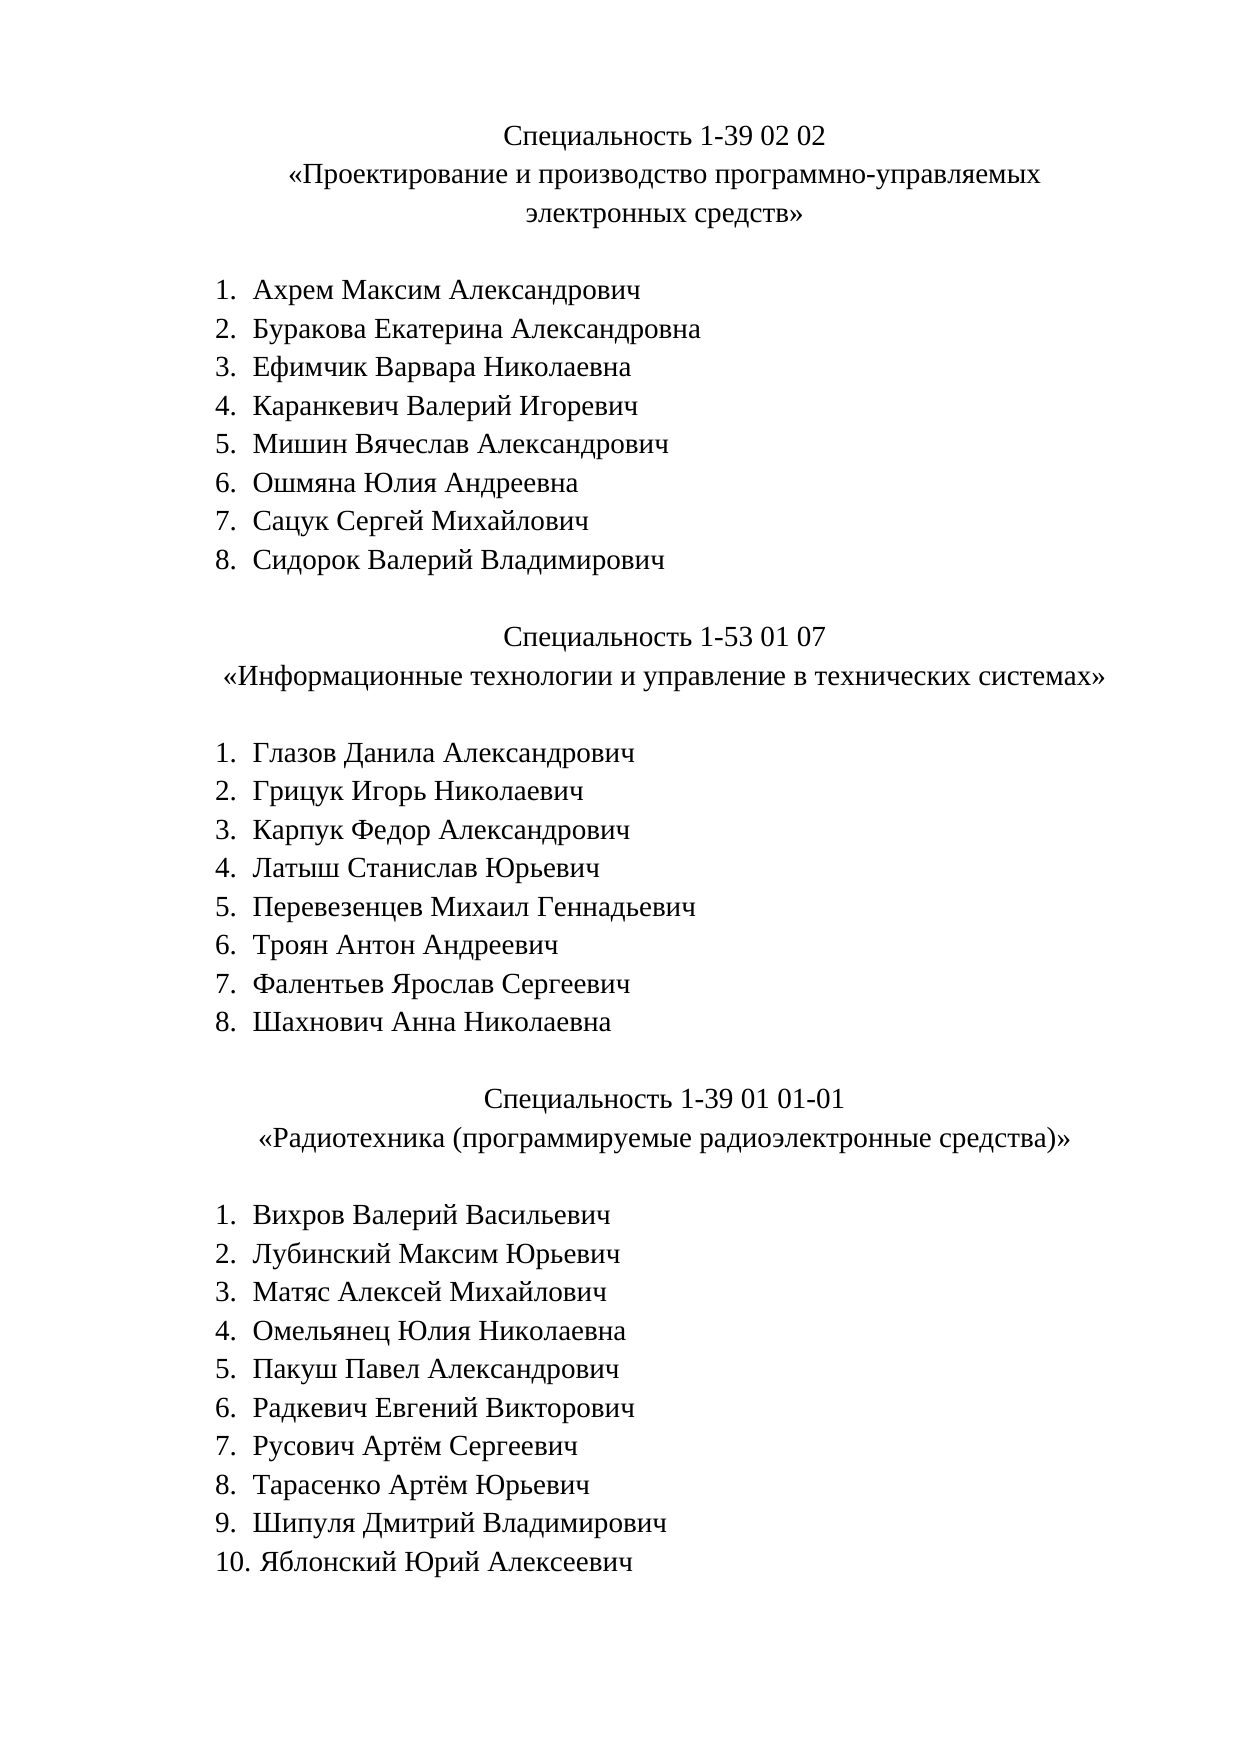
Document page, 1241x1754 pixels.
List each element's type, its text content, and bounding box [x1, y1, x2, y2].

list Сидорок Валерий Владимирович [215, 542, 1152, 576]
list Карпук Федор Александрович [215, 812, 1152, 845]
list Ахрем Максим Александрович [215, 272, 1152, 306]
list Шипуля Дмитрий Владимирович [215, 1506, 1152, 1539]
list Радкевич Евгений Викторович [215, 1390, 1152, 1423]
list Яблонский Юрий Алексеевич [215, 1544, 1152, 1578]
list Глазов Данила Александрович [215, 735, 1152, 768]
list Мишин Вячеслав Александрович [215, 426, 1152, 460]
list Омельянец Юлия Николаевна [215, 1313, 1152, 1346]
text Специальность 1-39 01 01-01 [177, 1082, 1152, 1115]
list Перевезенцев Михаил Геннадьевич [215, 889, 1152, 922]
list Пакуш Павел Александрович [215, 1351, 1152, 1385]
text «Радиотехника (программируемые радиоэлектронные средства)» [177, 1120, 1152, 1154]
list Русович Артём Сергеевич [215, 1428, 1152, 1462]
list Лубинский Максим Юрьевич [215, 1236, 1152, 1269]
text Специальность 1-39 02 02 [177, 118, 1152, 152]
list Буракова Екатерина Александровна [215, 311, 1152, 344]
text электронных средств» [177, 195, 1152, 229]
list Троян Антон Андреевич [215, 927, 1152, 961]
text Специальность 1-53 01 07 [177, 619, 1152, 653]
list Фалентьев Ярослав Сергеевич [215, 966, 1152, 999]
list Сацук Сергей Михайлович [215, 503, 1152, 537]
list Ефимчик Варвара Николаевна [215, 349, 1152, 383]
list Тарасенко Артём Юрьевич [215, 1467, 1152, 1501]
list Каранкевич Валерий Игоревич [215, 388, 1152, 421]
text «Информационные технологии и управление в технических системах» [177, 658, 1152, 691]
list Шахнович Анна Николаевна [215, 1004, 1152, 1038]
list Матяс Алексей Михайлович [215, 1274, 1152, 1308]
list Ошмяна Юлия Андреевна [215, 465, 1152, 498]
list Грицук Игорь Николаевич [215, 773, 1152, 807]
list Вихров Валерий Васильевич [215, 1197, 1152, 1231]
list Латыш Станислав Юрьевич [215, 850, 1152, 884]
text «Проектирование и производство программно-управляемых [177, 157, 1152, 190]
